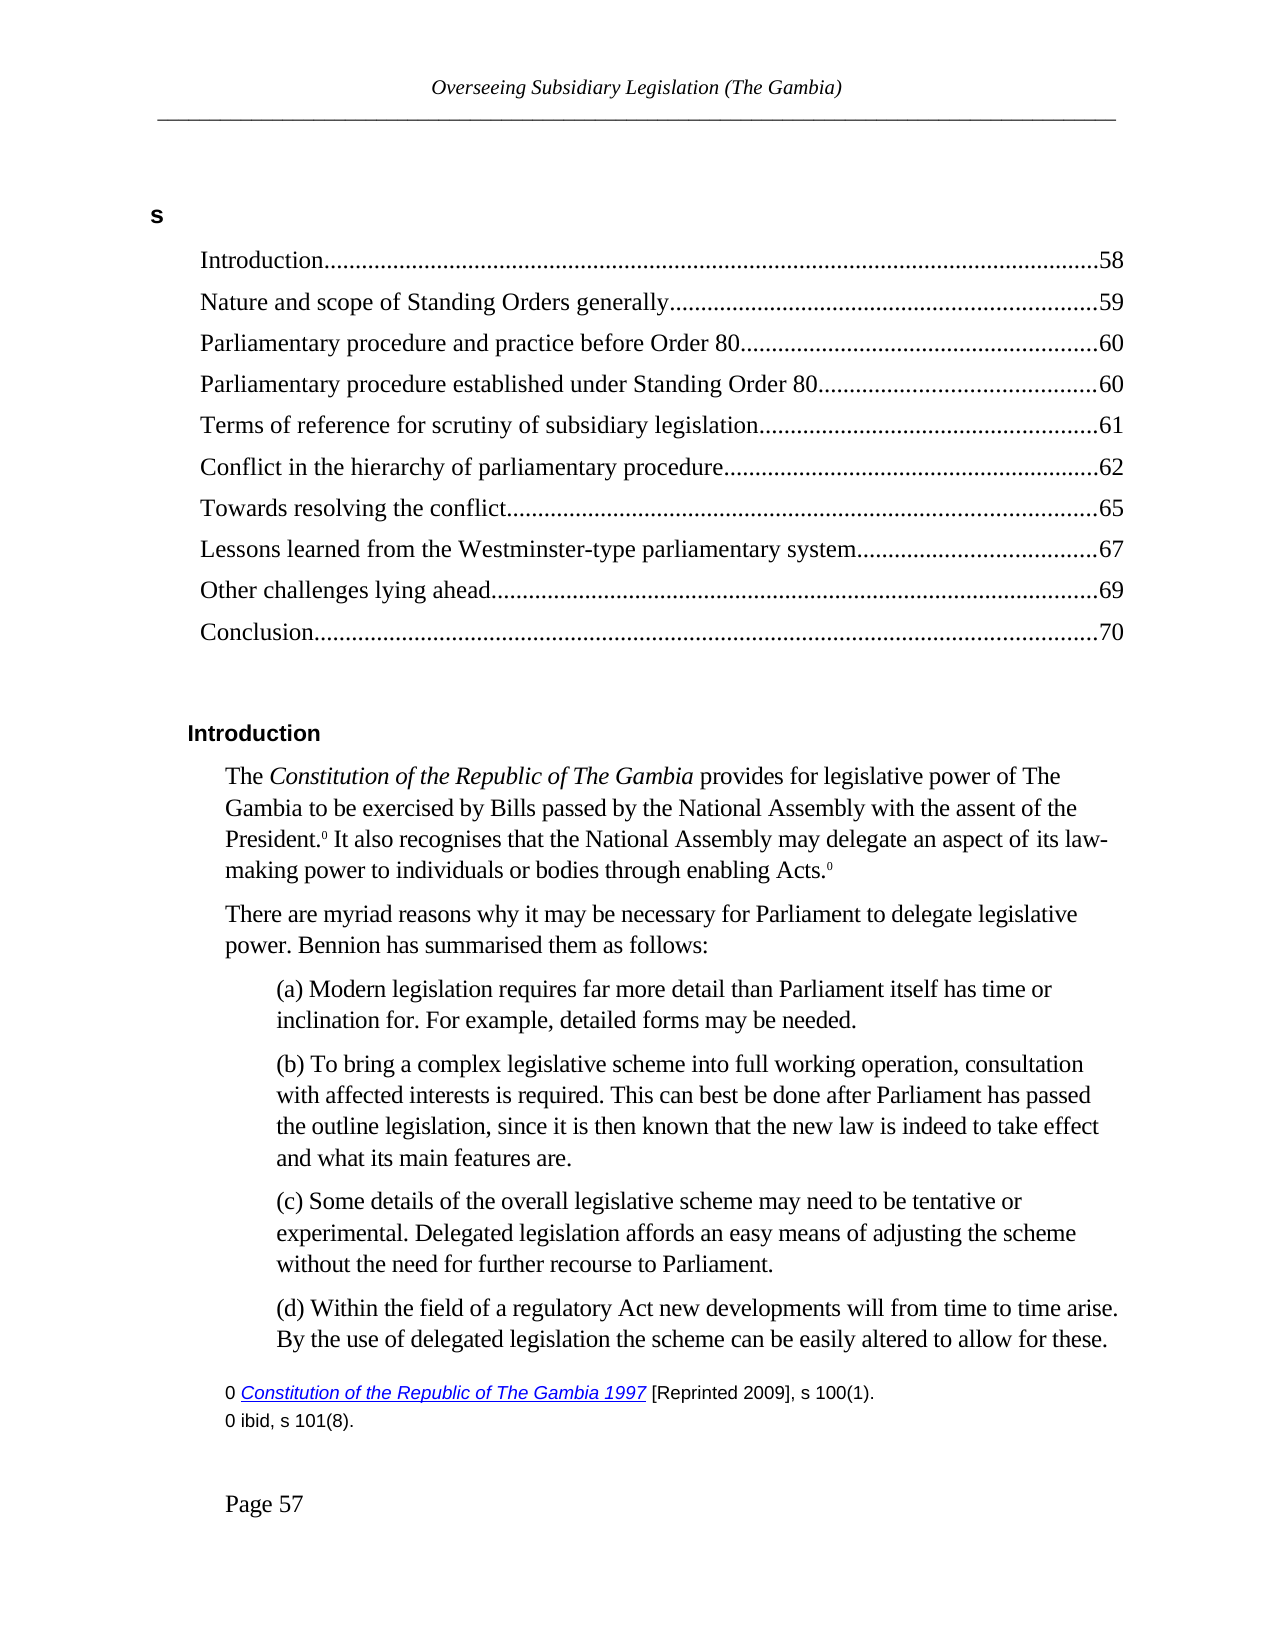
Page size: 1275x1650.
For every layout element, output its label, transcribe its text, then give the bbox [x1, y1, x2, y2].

text (b) To bring a complex legislative scheme into full working operation, consultation with affected interests is required. This can best be done after Parliament has passed the outline legislation, since it is then known that the new law is indeed to take effect and what its main features are. [276, 1047, 1125, 1172]
text There are myriad reasons why it may be necessary for Parliament to delegate legislative power. Bennion has summarised them as follows: [225, 897, 1125, 960]
text (a) Modern legislation requires far more detail than Parliament itself has time or inclination for. For example, detailed forms may be needed. [276, 972, 1125, 1035]
text (c) Some details of the overall legislative scheme may need to be tentative or experimental. Delegated legislation affords an easy means of adjusting the scheme without the need for further recourse to Parliament. [276, 1185, 1125, 1278]
subtitle Introduction [187, 716, 1125, 747]
text (d) Within the field of a regulatory Act new developments will from time to time arise. By the use of delegated legislation the scheme can be easily altered to allow for these. [276, 1291, 1125, 1353]
text The Constitution of the Republic of The Gambia provides for legislative power of The Gambia to be exercised by Bills passed by the National Assembly with the assent of the President. It also recognises that the National Assembly may delegate an aspect of its law-making power to individuals or bodies through enabling Acts. [225, 760, 1125, 885]
